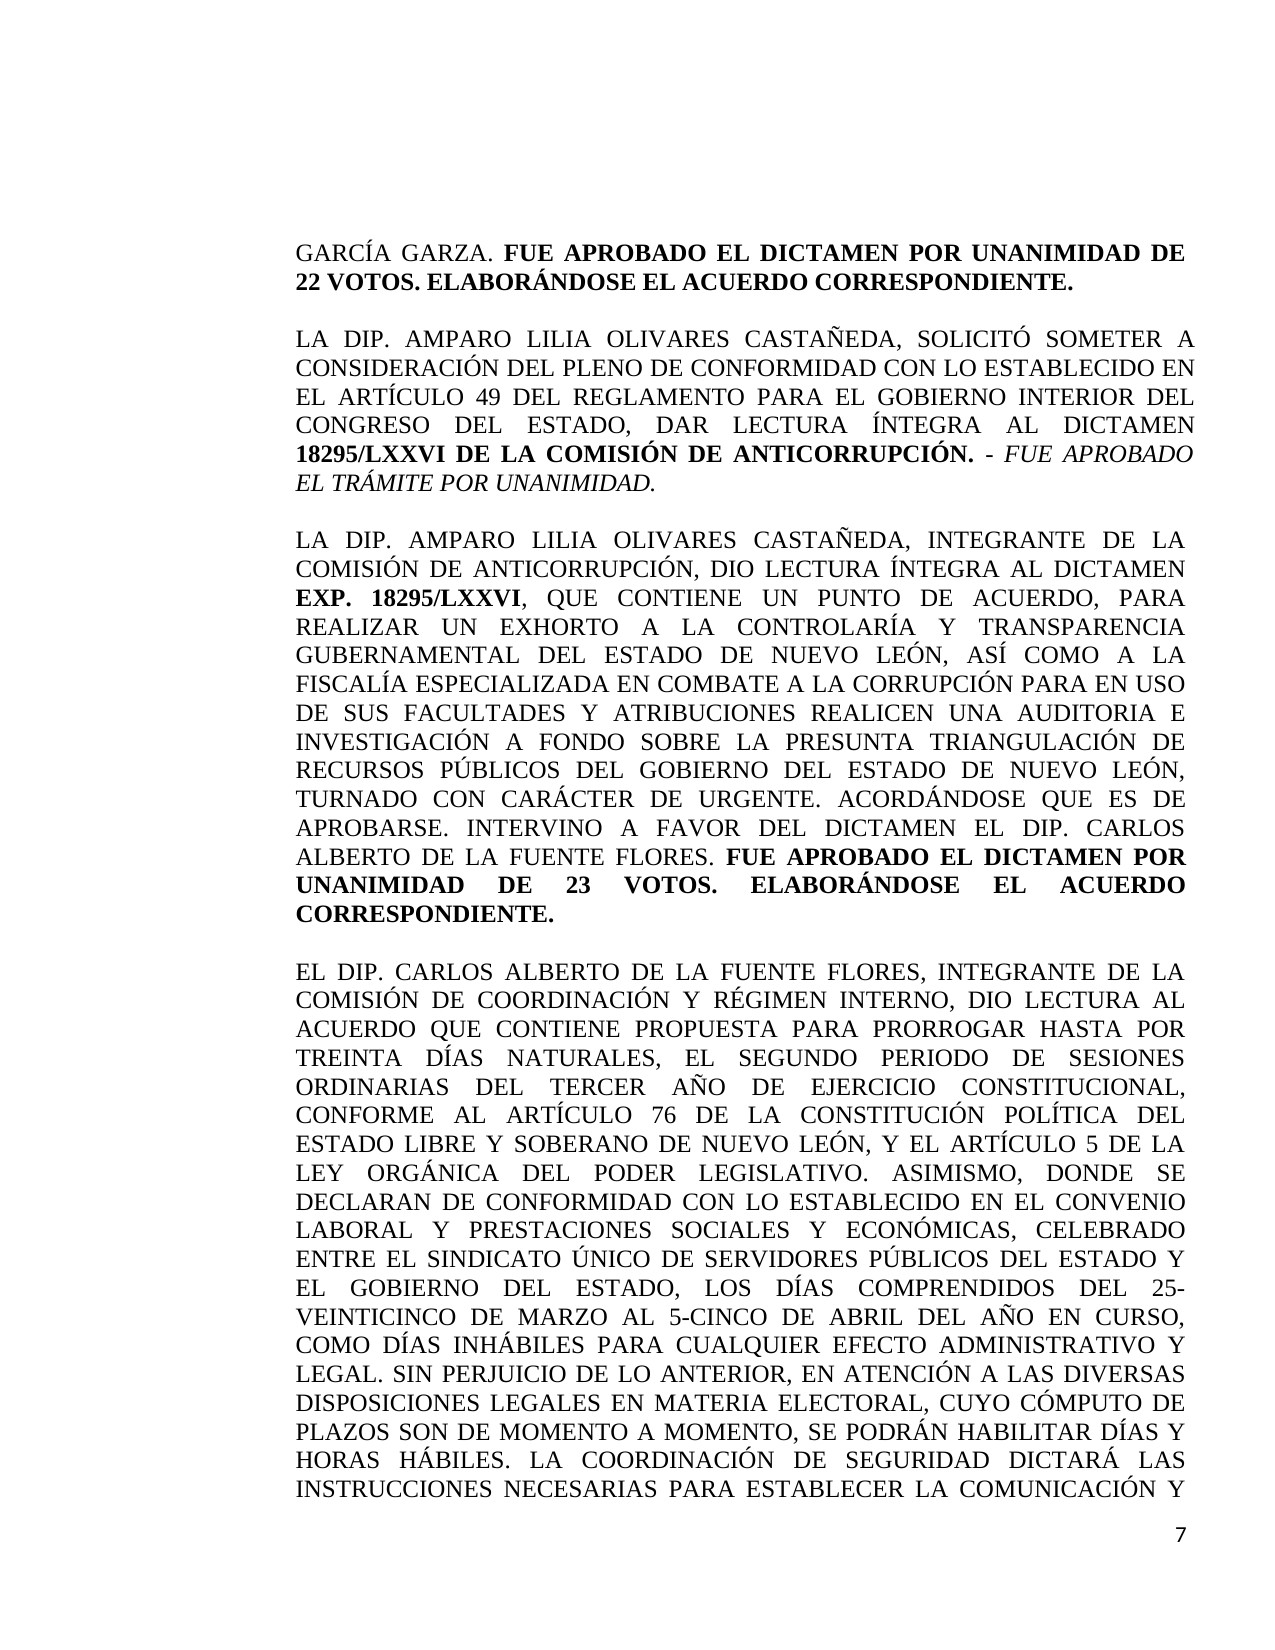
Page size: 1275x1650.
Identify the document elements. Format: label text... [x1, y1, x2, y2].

text LA DIP. AMPARO LILIA OLIVARES CASTAÑEDA, INTEGRANTE DE LA COMISIÓN DE ANTICORRUPCIÓN, DIO LECTURA ÍNTEGRA AL DICTAMEN EXP. 18295/LXXVI, QUE CONTIENE UN PUNTO DE ACUERDO, PARA REALIZAR UN EXHORTO A LA CONTROLARÍA Y TRANSPARENCIA GUBERNAMENTAL DEL ESTADO DE NUEVO LEÓN, ASÍ COMO A LA FISCALÍA ESPECIALIZADA EN COMBATE A LA CORRUPCIÓN PARA EN USO DE SUS FACULTADES Y ATRIBUCIONES REALICEN UNA AUDITORIA E INVESTIGACIÓN A FONDO SOBRE LA PRESUNTA TRIANGULACIÓN DE RECURSOS PÚBLICOS DEL GOBIERNO DEL ESTADO DE NUEVO LEÓN, TURNADO CON CARÁCTER DE URGENTE. ACORDÁNDOSE QUE ES DE APROBARSE. INTERVINO A FAVOR DEL DICTAMEN EL DIP. CARLOS ALBERTO DE LA FUENTE FLORES. FUE APROBADO EL DICTAMEN POR UNANIMIDAD DE 23 VOTOS. ELABORÁNDOSE EL ACUERDO CORRESPONDIENTE. [295, 525, 1186, 928]
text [295, 957, 1186, 1503]
text LA DIP. AMPARO LILIA OLIVARES CASTAÑEDA, SOLICITÓ SOMETER A CONSIDERACIÓN DEL PLENO DE CONFORMIDAD CON LO ESTABLECIDO EN EL ARTÍCULO 49 DEL REGLAMENTO PARA EL GOBIERNO INTERIOR DEL CONGRESO DEL ESTADO, DAR LECTURA ÍNTEGRA AL DICTAMEN 18295/LXXVI DE LA COMISIÓN DE ANTICORRUPCIÓN. - FUE APROBADO EL TRÁMITE POR UNANIMIDAD. [295, 324, 1196, 497]
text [295, 238, 1186, 295]
